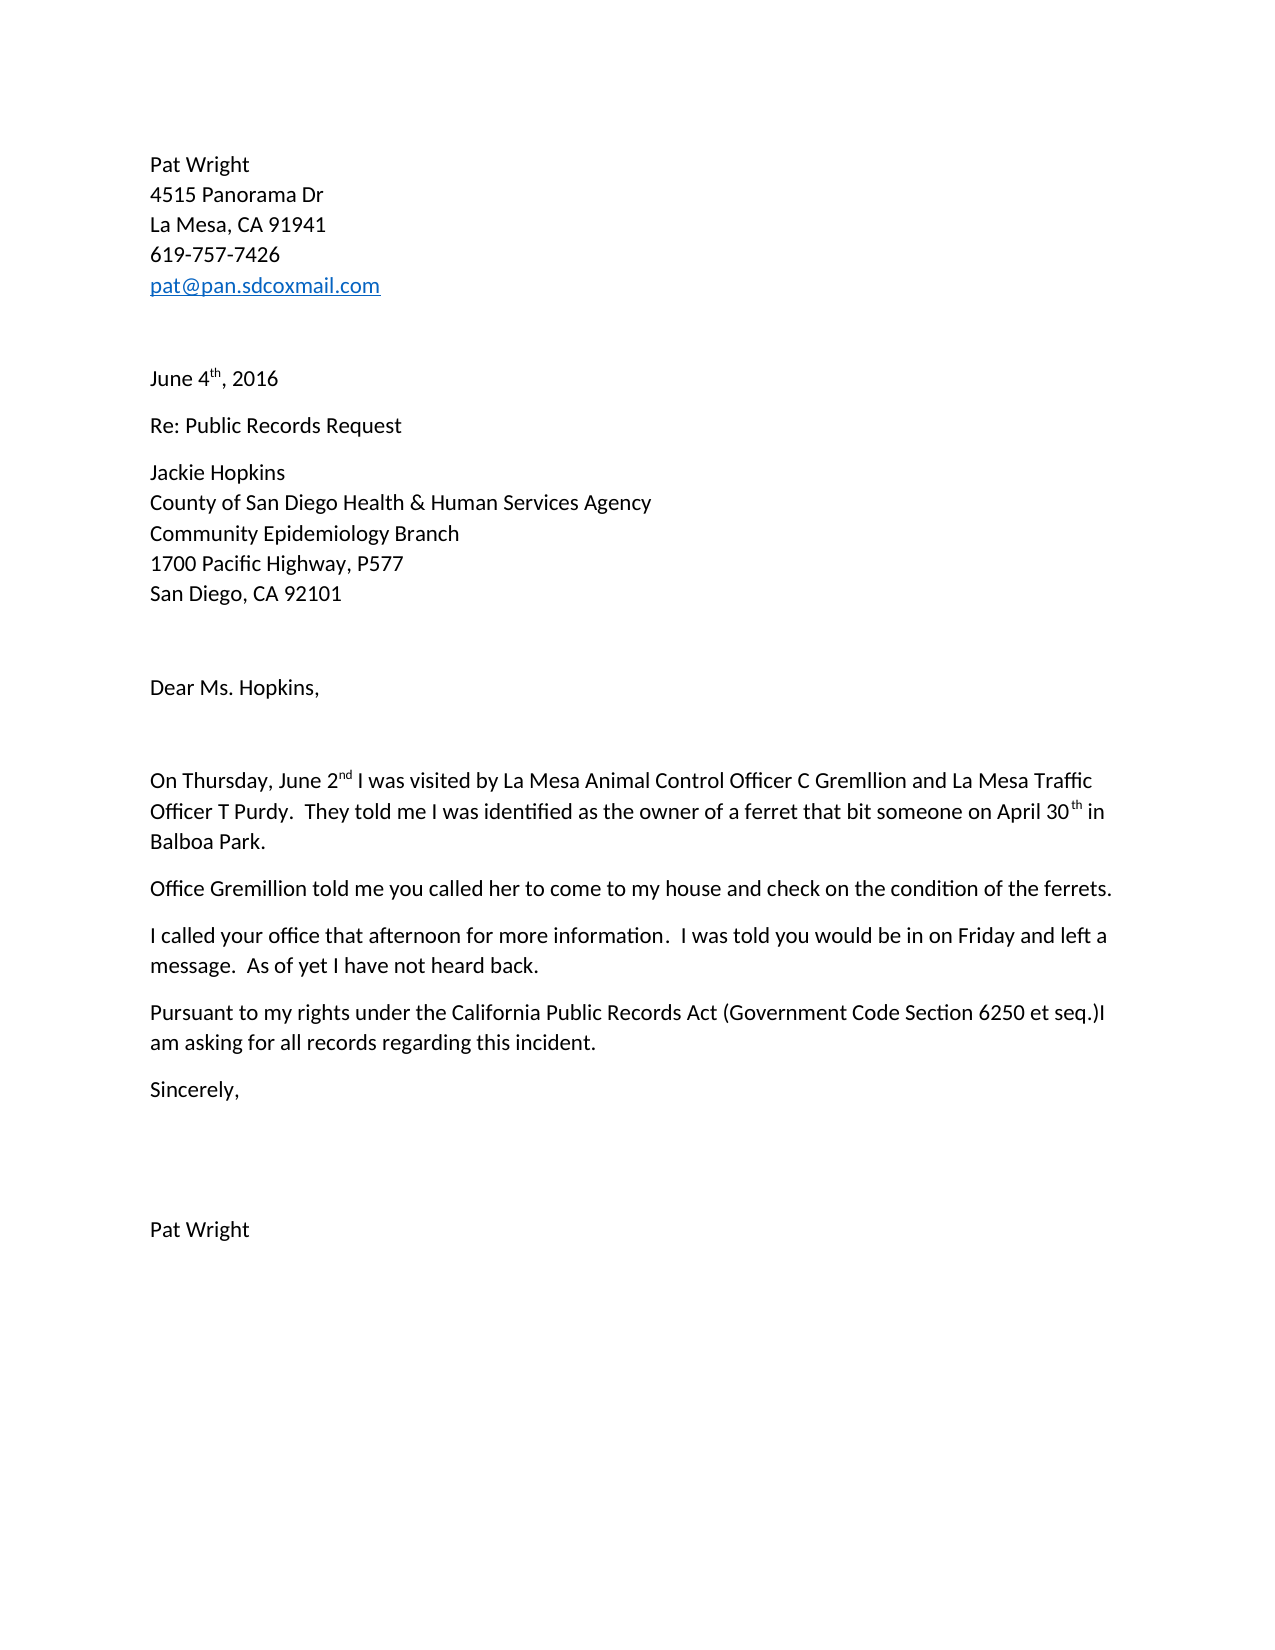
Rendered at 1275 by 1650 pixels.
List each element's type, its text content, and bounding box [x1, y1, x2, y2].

text Pat Wright 4515 Panorama Dr La Mesa, CA 91941 619-757-7426 pat@pan.sdcoxmail.com [150, 150, 1125, 299]
text June 4th, 2016 [150, 364, 1125, 393]
text Sincerely, [150, 1075, 1125, 1103]
text Pursuant to my rights under the California Public Records Act (Government Code Section 6250 et seq.)I am asking for all records regarding this incident. [150, 998, 1125, 1056]
text Jackie Hopkins County of San Diego Health & Human Services Agency Community Epidemiology Branch 1700 Pacific Highway, P577 San Diego, CA 92101 [150, 458, 1125, 607]
text Dear Ms. Hopkins, [150, 673, 1125, 701]
text Pat Wright [150, 1216, 1125, 1244]
text Office Gremillion told me you called her to come to my house and check on the condition of the ferrets. [150, 874, 1125, 902]
text Re: Public Records Request [150, 411, 1125, 439]
text On Thursday, June 2nd I was visited by La Mesa Animal Control Officer C Gremllion and La Mesa Traffic Officer T Purdy. They told me I was identified as the owner of a ferret that bit someone on April 30th in Balboa Park. [150, 767, 1125, 855]
text I called your office that afternoon for more information. I was told you would be in on Friday and left a message. As of yet I have not heard back. [150, 921, 1125, 979]
